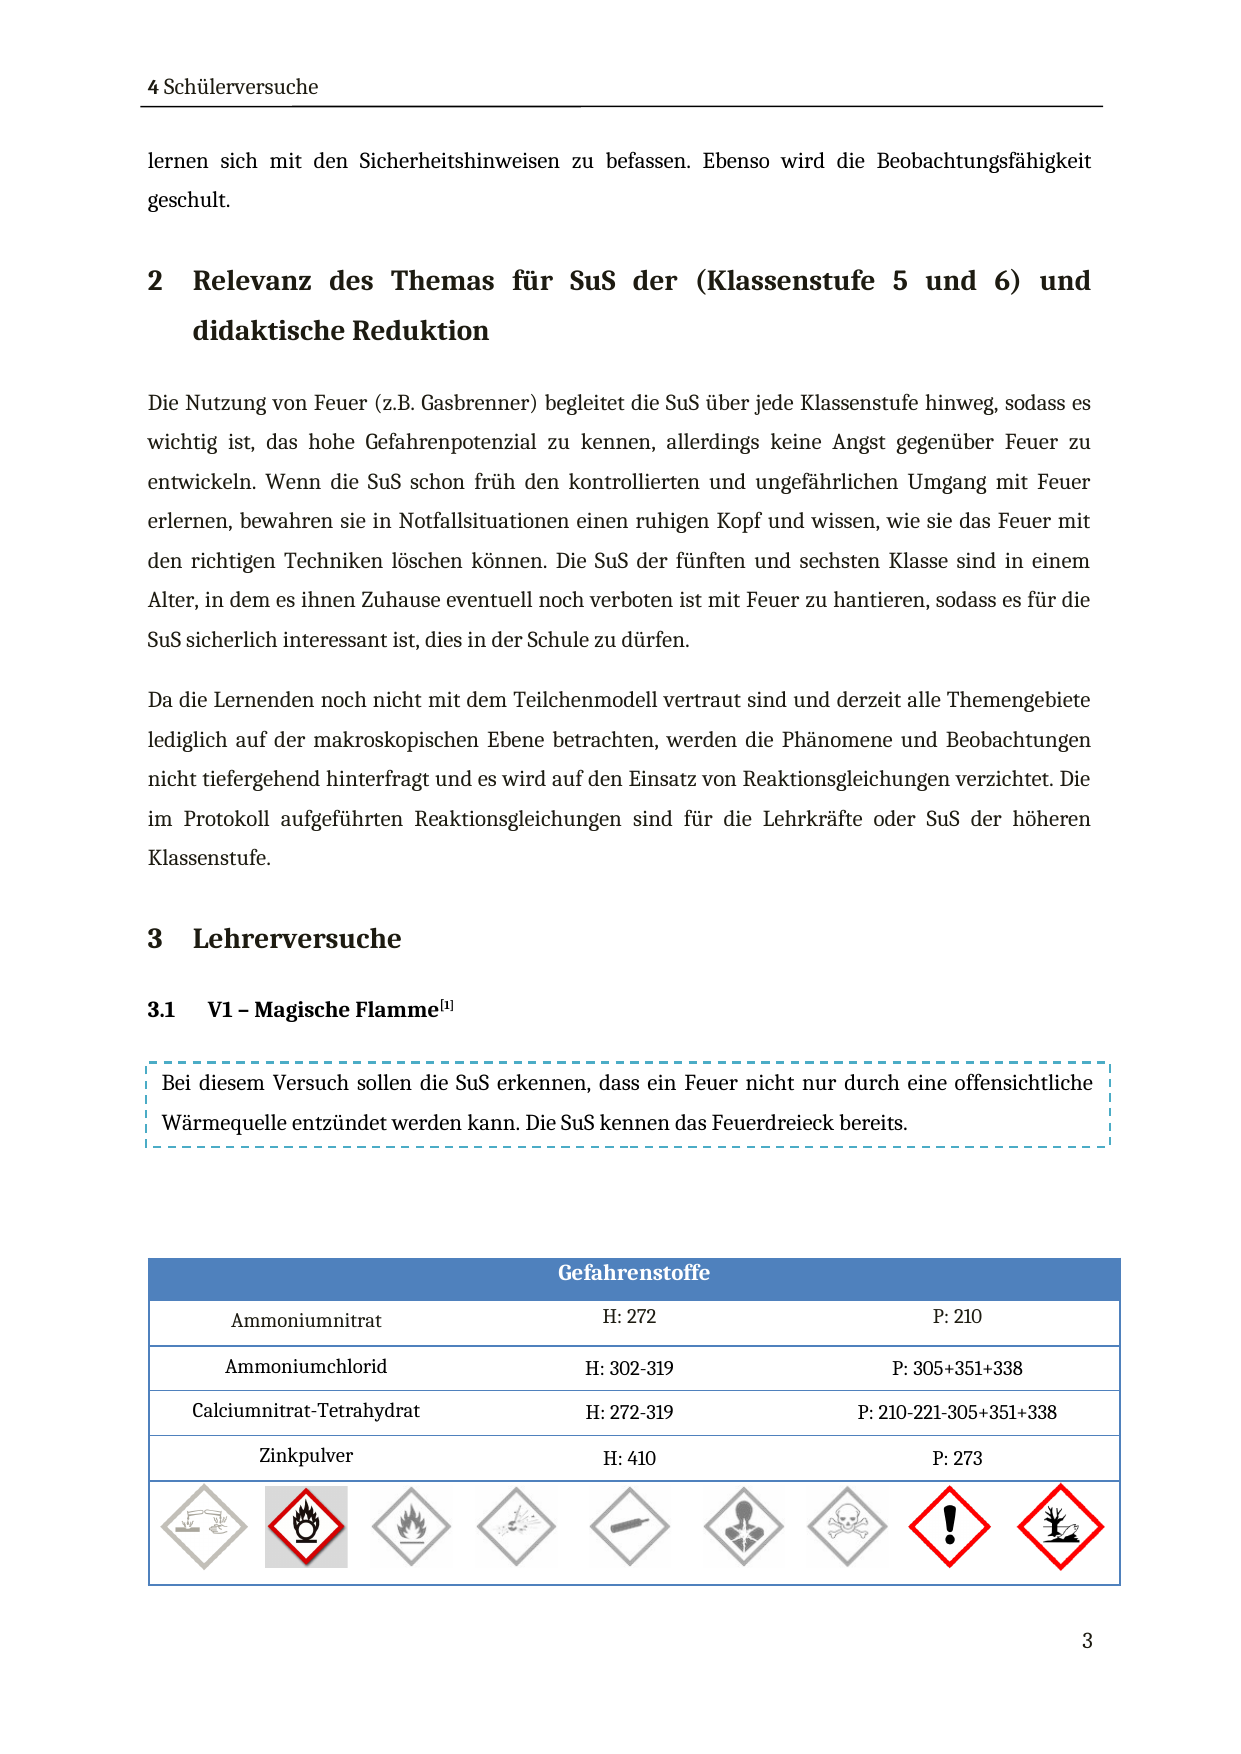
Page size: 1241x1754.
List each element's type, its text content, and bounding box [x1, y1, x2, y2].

table_cell [691, 1482, 795, 1584]
table_cell P: 210 [795, 1301, 1119, 1344]
subtitle Relevanz des Themas für SuS der (Klassenstufe 5 und 6) und didaktische Reduktion [148, 264, 1093, 348]
picture [1016, 1482, 1105, 1571]
text Da die Lernenden noch nicht mit dem Teilchenmodell vertraut sind und derzeit alle Themengebiete lediglich auf der makroskopischen Ebene betrachten, werden die Phänomene und Beobachtungen nicht tiefergehend hinterfragt und es wird auf den Einsatz von Reaktionsgleichungen verzichtet. Die im Protokoll aufgeführten Reaktionsgleichungen sind für die Lehrkräfte oder SuS der höheren Klassenstufe. [148, 687, 1093, 871]
table_cell [150, 1482, 254, 1584]
picture [702, 1485, 786, 1568]
table_cell H: 272 [464, 1301, 795, 1344]
subtitle Lehrerversuche [148, 922, 1093, 955]
table_cell Ammoniumchlorid [150, 1347, 464, 1390]
picture [370, 1485, 453, 1568]
table_cell Ammoniumnitrat [150, 1301, 464, 1344]
table_cell P: 273 [795, 1436, 1119, 1480]
table_cell H: 272-319 [464, 1391, 795, 1435]
picture [475, 1485, 558, 1568]
table_cell [896, 1482, 1002, 1584]
table_cell P: 305+351+338 [795, 1347, 1119, 1390]
table_cell [254, 1482, 359, 1584]
subtitle V1 – Magische Flamme[1] [148, 997, 1093, 1023]
table_cell P: 210-221-305+351+338 [795, 1391, 1119, 1435]
picture [806, 1485, 889, 1568]
picture [907, 1484, 992, 1569]
text Die Nutzung von Feuer (z.B. Gasbrenner) begleitet die SuS über jede Klassenstufe hinweg, sodass es wichtig ist, das hohe Gefahrenpotenzial zu kennen, allerdings keine Angst gegenüber Feuer zu entwickeln. Wenn die SuS schon früh den kontrollierten und ungefährlichen Umgang mit Feuer erlernen, bewahren sie in Notfallsituationen einen ruhigen Kopf und wissen, wie sie das Feuer mit den richtigen Techniken löschen können. Die SuS der fünften und sechsten Klasse sind in einem Alter, in dem es ihnen Zuhause eventuell noch verboten ist mit Feuer zu hantieren, sodass es für die SuS sicherlich interessant ist, dies in der Schule zu dürfen. [148, 390, 1093, 653]
table_cell [359, 1482, 464, 1584]
table_cell H: 302-319 [464, 1347, 795, 1390]
picture [588, 1485, 672, 1568]
table_cell [1002, 1482, 1119, 1584]
table_cell [569, 1482, 691, 1584]
table_cell Calciumnitrat-Tetrahydrat [150, 1391, 464, 1435]
table_cell [795, 1482, 896, 1584]
table_cell H: 410 [464, 1436, 795, 1480]
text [148, 148, 1093, 213]
table_cell [464, 1482, 569, 1584]
table_cell Zinkpulver [150, 1436, 464, 1480]
table_header Gefahrenstoffe [150, 1260, 1119, 1299]
